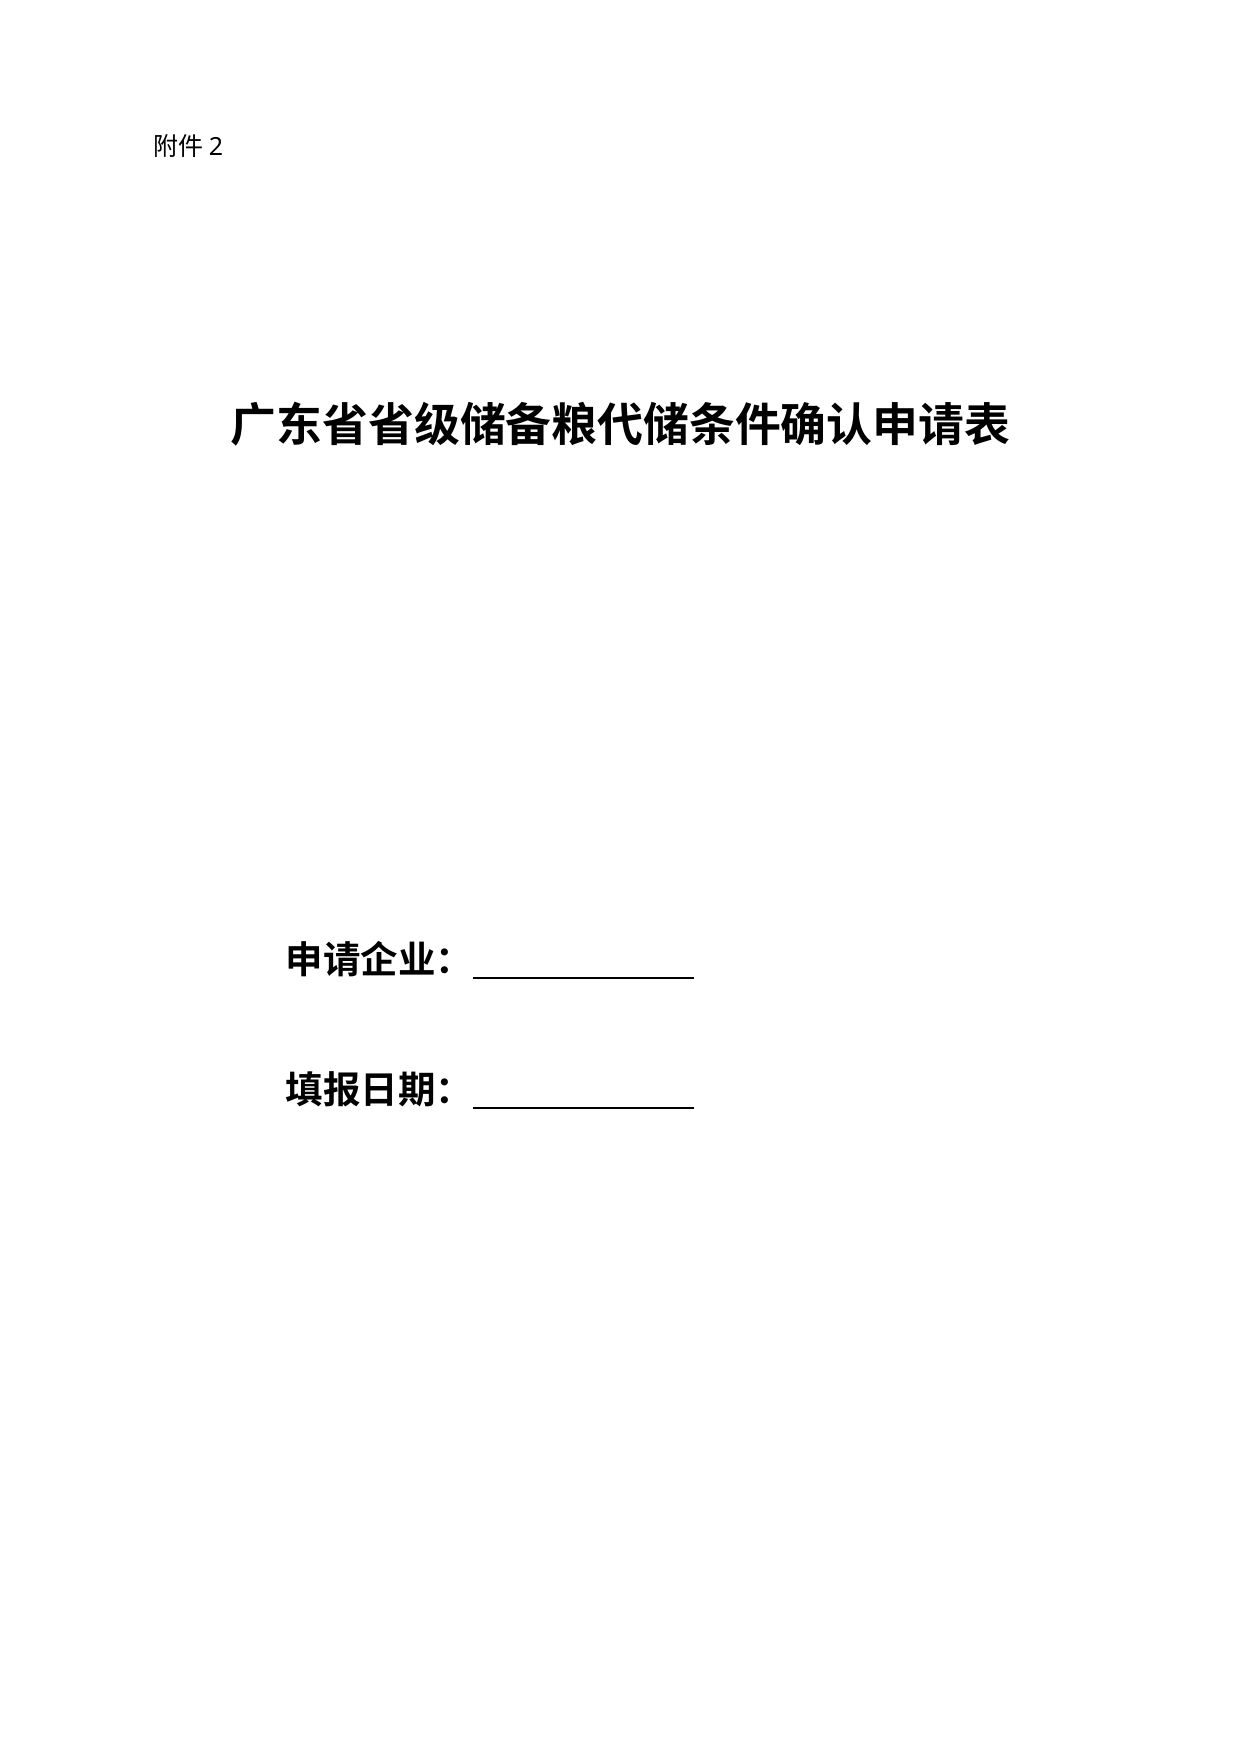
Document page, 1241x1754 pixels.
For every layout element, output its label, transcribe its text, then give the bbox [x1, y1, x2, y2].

text 附件2 [153, 112, 1087, 177]
text 填报日期： [153, 1055, 1087, 1120]
text 广东省省级储备粮代储条件确认申请表 [153, 372, 1087, 470]
text 申请企业： [153, 925, 1087, 990]
